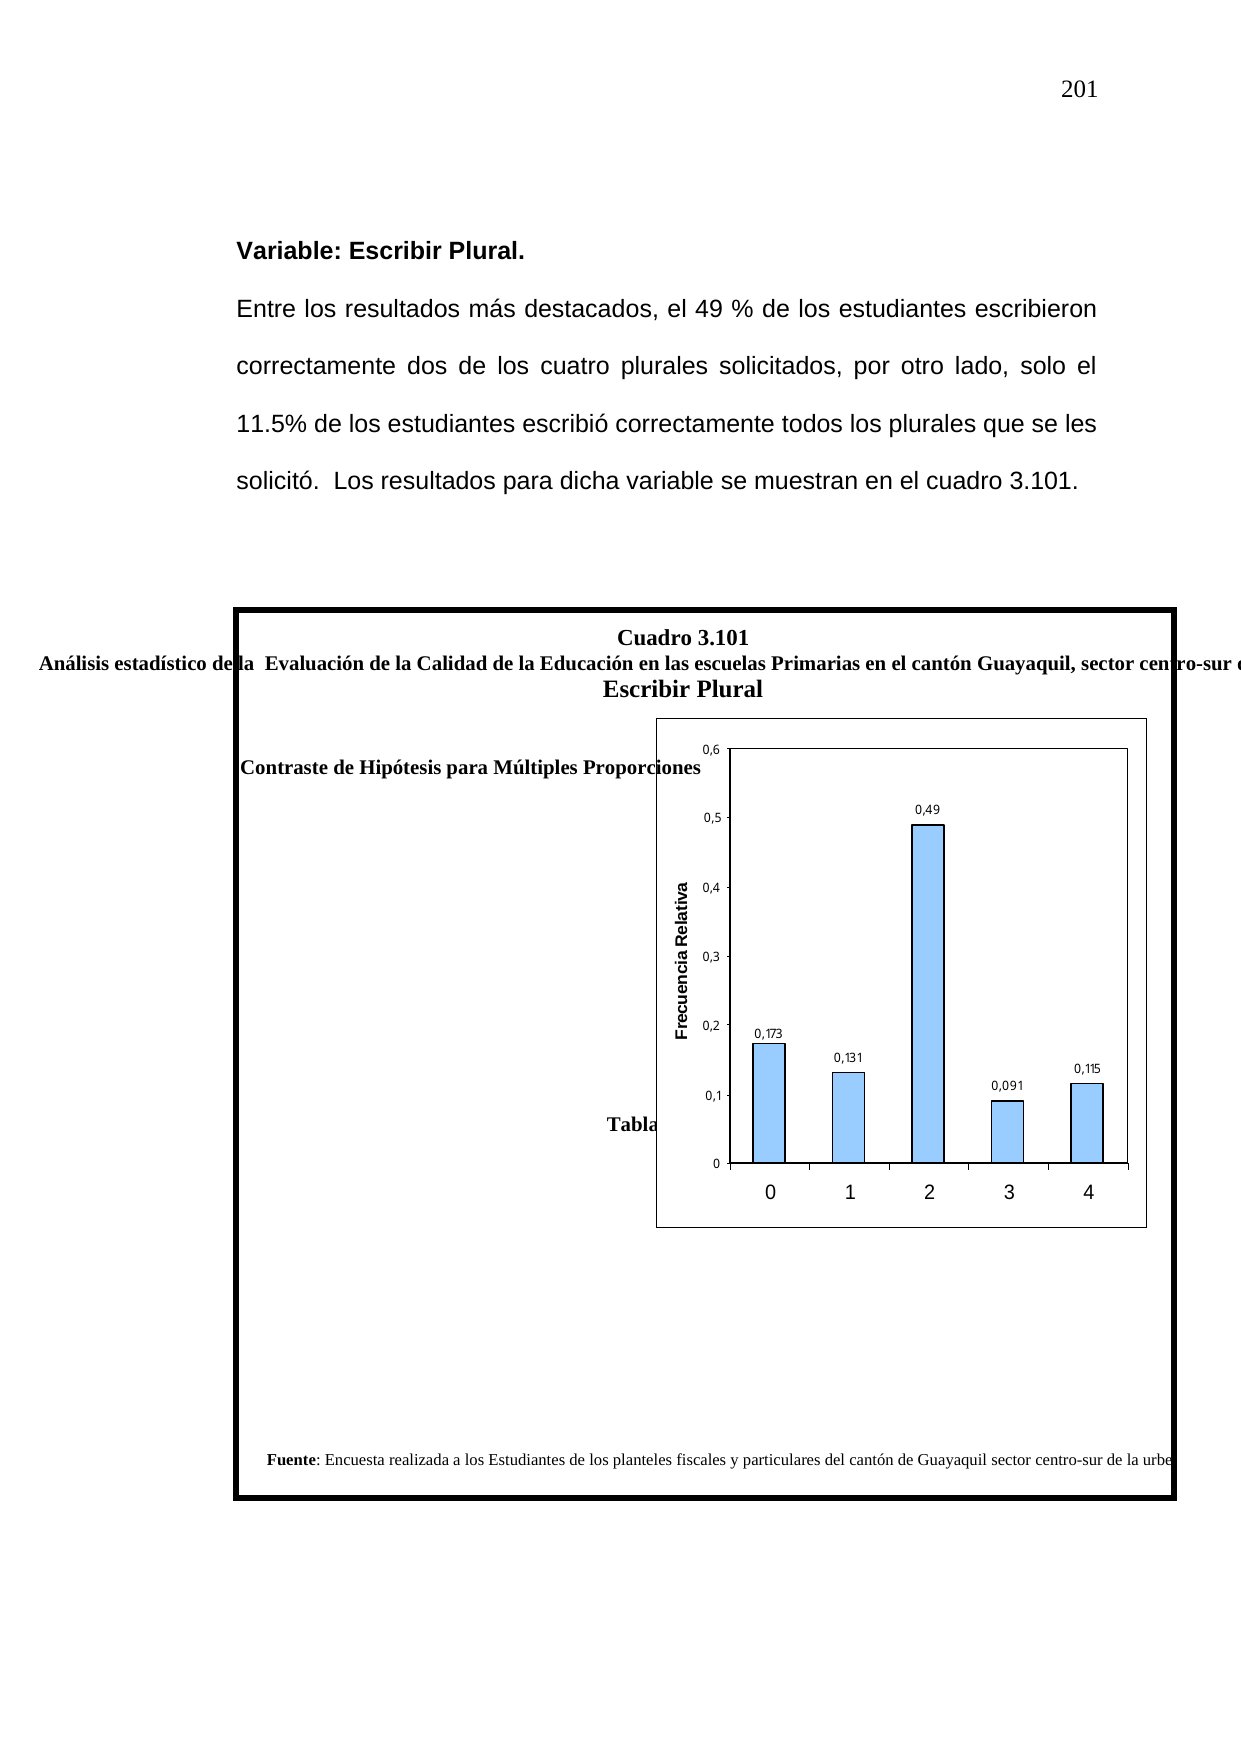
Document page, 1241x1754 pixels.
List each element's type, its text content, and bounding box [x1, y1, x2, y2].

text Variable: Escribir Plural. [236, 236, 1098, 265]
text Entre los resultados más destacados, el 49 % de los estudiantes escribieron correctamente dos de los cuatro plurales solicitados, por otro lado, solo el 11.5% de los estudiantes escribió correctamente todos los plurales que se les solicitó. Los resultados para dicha variable se muestran en el cuadro 3.101. [236, 294, 1098, 495]
